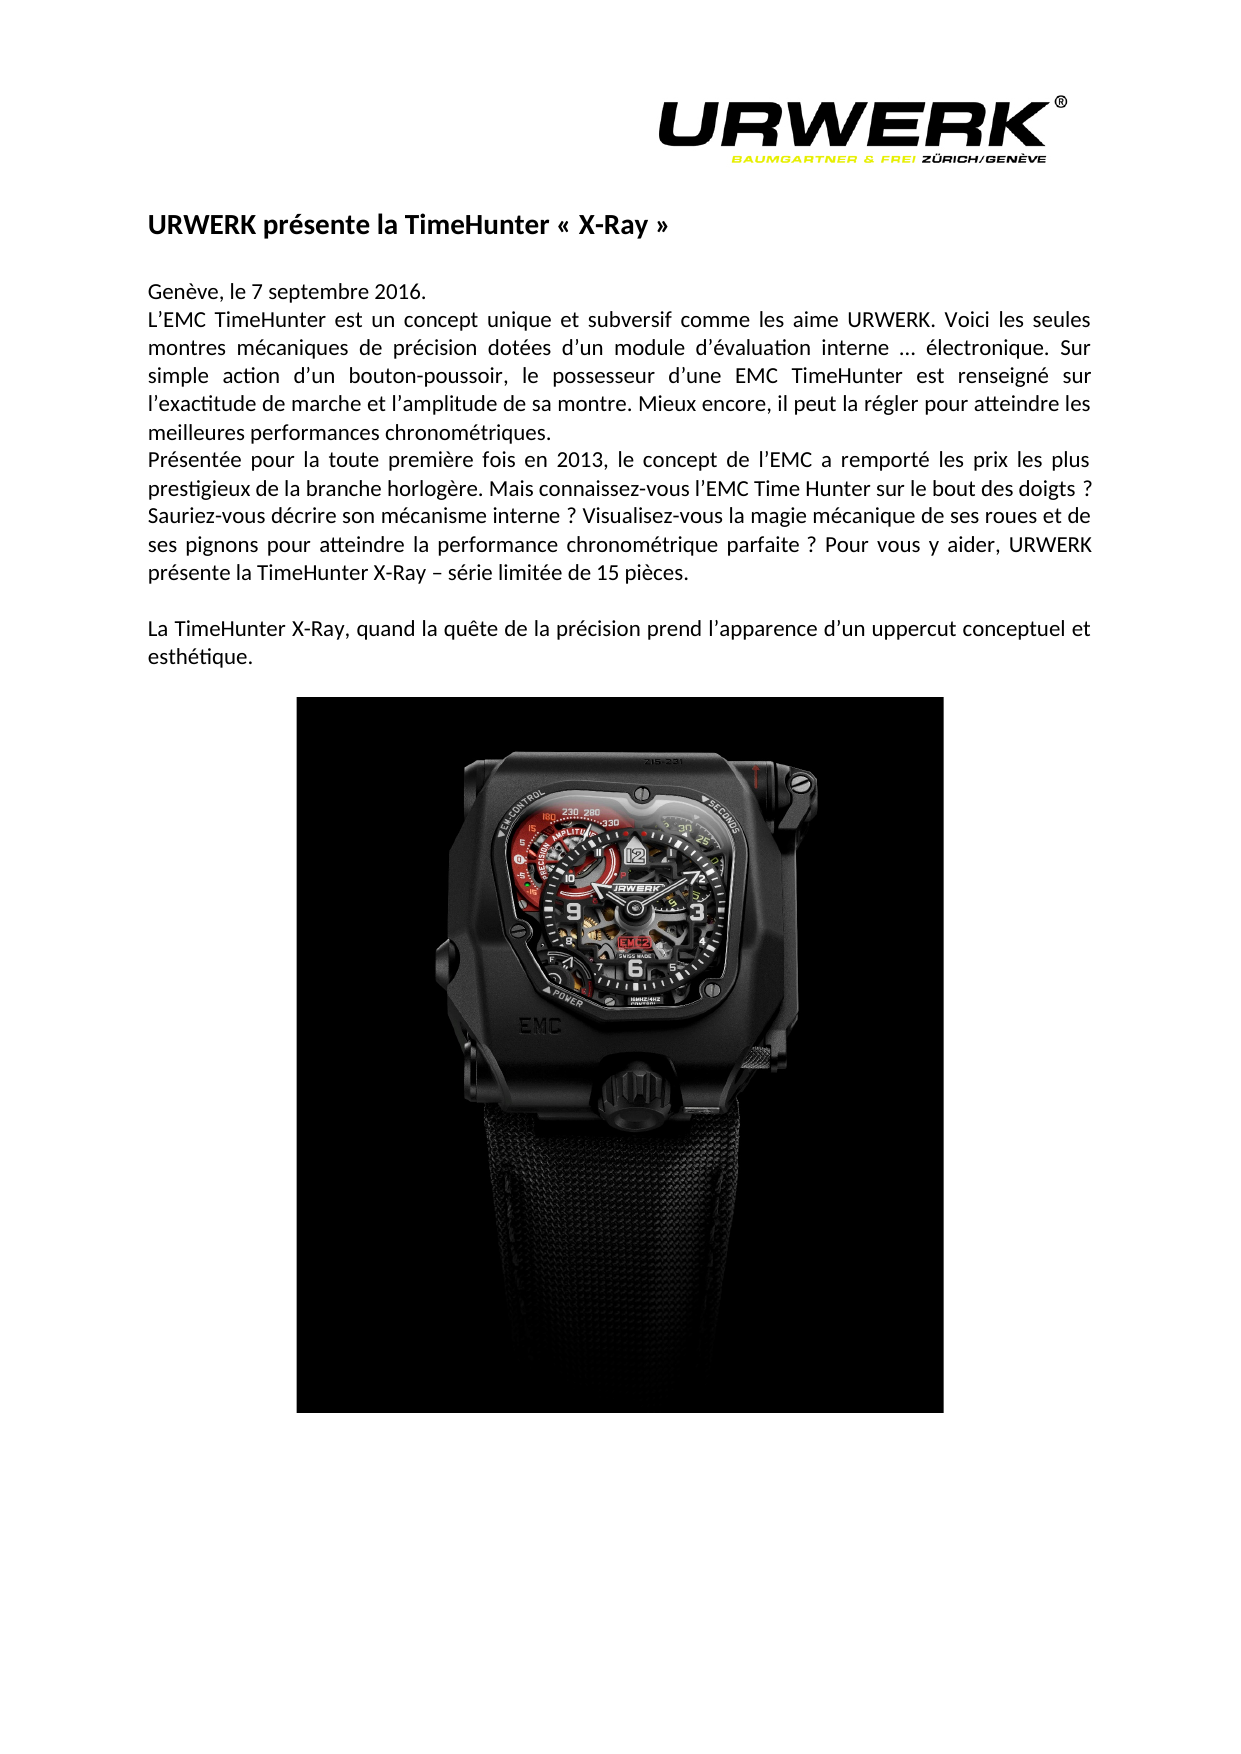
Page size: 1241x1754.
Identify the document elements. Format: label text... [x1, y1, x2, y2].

picture [296, 697, 944, 1413]
text Présentée pour la toute première fois en 2013, le concept de l’EMC a remporté les prix les plus prestigieux de la branche horlogère. Mais connaissez-vous l’EMC Time Hunter sur le bout des doigts ? Sauriez-vous décrire son mécanisme interne ? Visualisez-vous la magie mécanique de ses roues et de ses pignons pour atteindre la performance chronométrique parfaite ? Pour vous y aider, URWERK présente la TimeHunter X-Ray – série limitée de 15 pièces. [148, 446, 1093, 586]
text La TimeHunter X-Ray, quand la quête de la précision prend l’apparence d’un uppercut conceptuel et esthétique. [148, 614, 1093, 670]
picture [620, 73, 1093, 182]
text URWERK présente la TimeHunter « X-Ray » [148, 206, 1122, 242]
text L’EMC TimeHunter est un concept unique et subversif comme les aime URWERK. Voici les seules montres mécaniques de précision dotées d’un module d’évaluation interne … électronique. Sur simple action d’un bouton-poussoir, le possesseur d’une EMC TimeHunter est renseigné sur l’exactitude de marche et l’amplitude de sa montre. Mieux encore, il peut la régler pour atteindre les meilleures performances chronométriques. [148, 306, 1093, 446]
text Genève, le 7 septembre 2016. [148, 277, 1093, 306]
